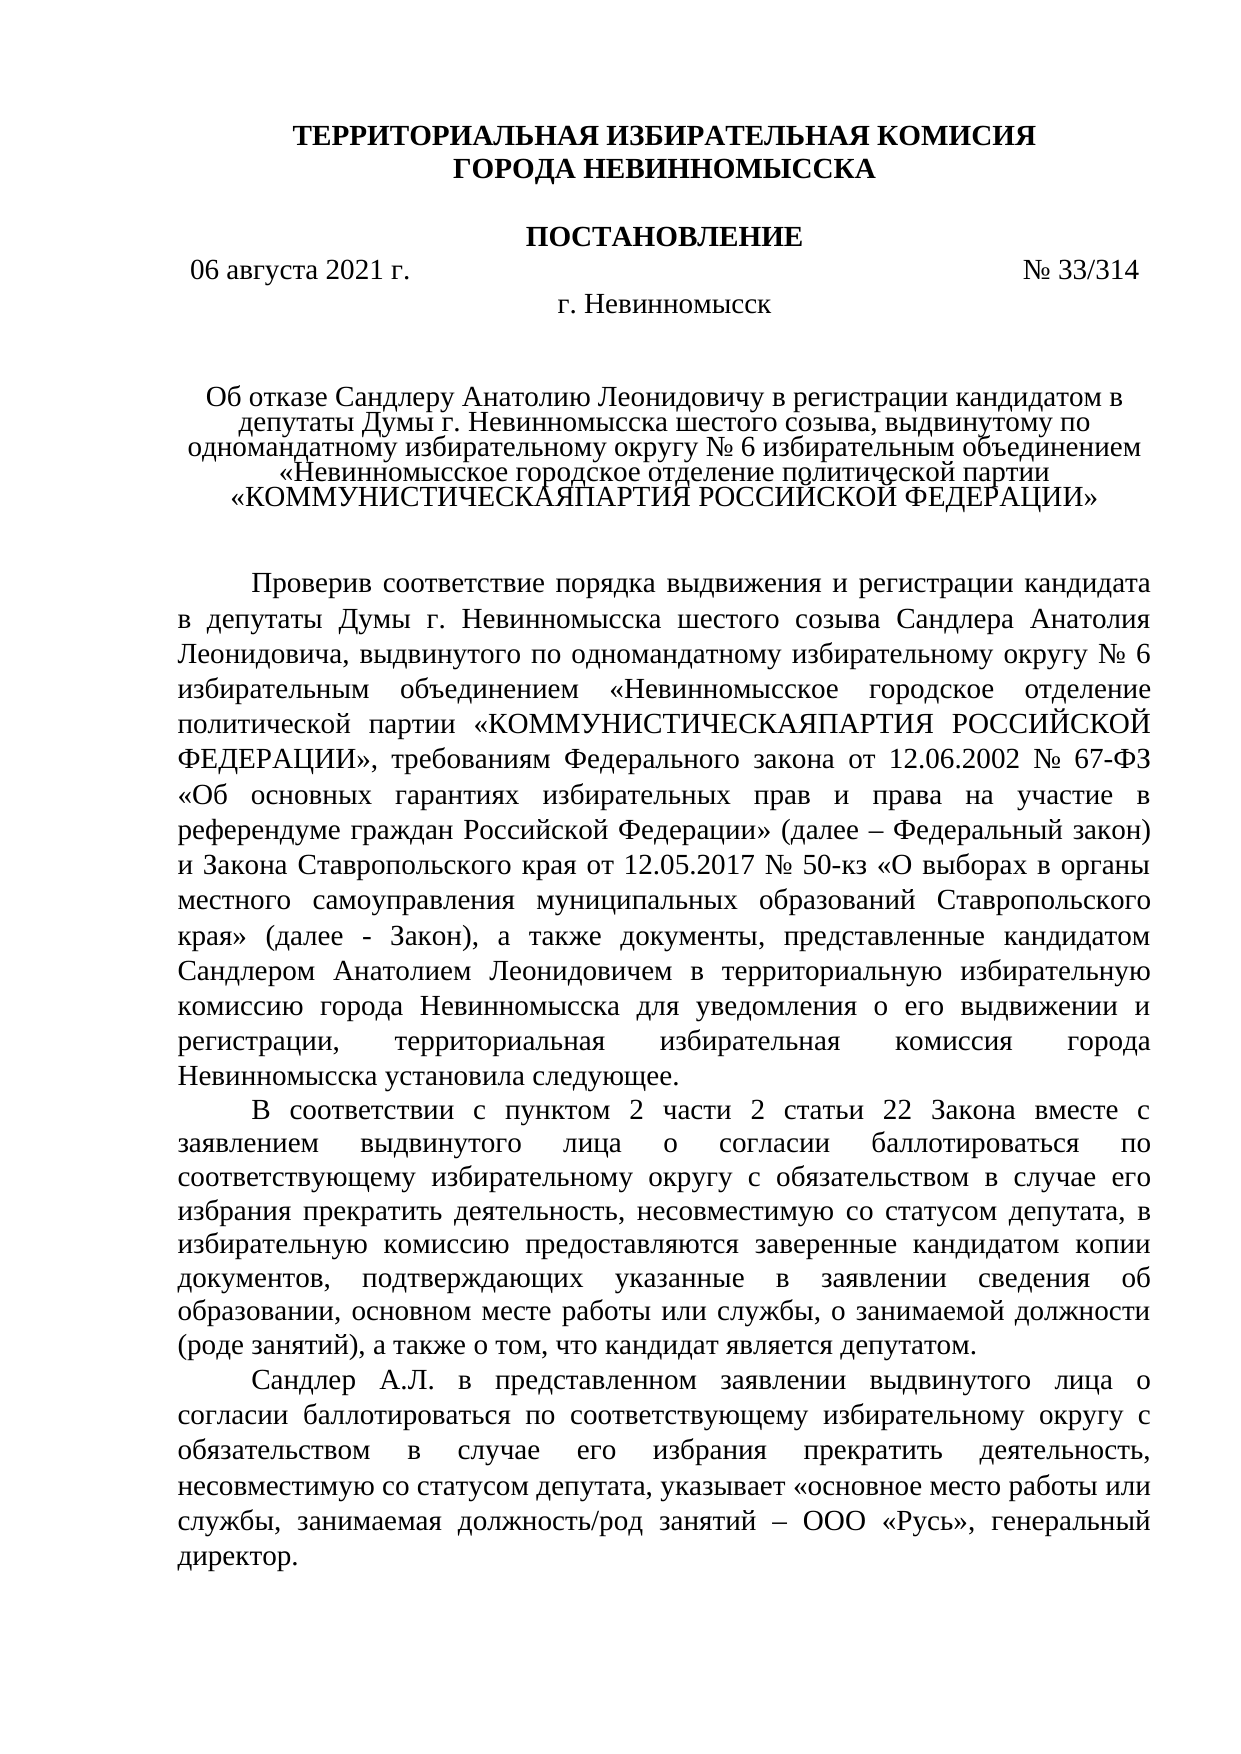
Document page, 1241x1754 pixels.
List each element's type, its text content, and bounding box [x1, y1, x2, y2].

text Сандлер А.Л. в представленном заявлении выдвинутого лица о согласии баллотироваться по соответствующему избирательному округу с обязательством в случае его избрания прекратить деятельность, несовместимую со статусом депутата, указывает «основное место работы или службы, занимаемая должность/род занятий – ООО «Русь», генеральный директор. [177, 1360, 1152, 1572]
text ТЕРРИТОРИАЛЬНАЯ ИЗБИРАТЕЛЬНАЯ КОМИСИЯ [177, 118, 1152, 152]
text ГОРОДА НЕВИННОМЫССКА [177, 152, 1152, 185]
text Проверив соответствие порядка выдвижения и регистрации кандидата в депутаты Думы г. Невинномысска шестого созыва Сандлера Анатолия Леонидовича, выдвинутого по одномандатному избирательному округу № 6 избирательным объединением «Невинномысское городское отделение политической партии «КОММУНИСТИЧЕСКАЯПАРТИЯ РОССИЙСКОЙ ФЕДЕРАЦИИ», требованиям Федерального закона от 12.06.2002 № 67-ФЗ «Об основных гарантиях избирательных прав и права на участие в референдуме граждан Российской Федерации» (далее – Федеральный закон) и Закона Ставропольского края от 12.05.2017 № 50-кз «О выборах в органы местного самоуправления муниципальных образований Ставропольского края» (далее - Закон), а также документы, представленные кандидатом Сандлером Анатолием Леонидовичем в территориальную избирательную комиссию города Невинномысска для уведомления о его выдвижении и регистрации, территориальная избирательная комиссия города Невинномысска установила следующее. [177, 564, 1152, 1092]
text Об отказе Сандлеру Анатолию Леонидовичу в регистрации кандидатом в депутаты Думы г. Невинномысска шестого созыва, выдвинутому по одномандатному избирательному округу № 6 избирательным объединением «Невинномысское городское отделение политической партии «КОММУНИСТИЧЕСКАЯПАРТИЯ РОССИЙСКОЙ ФЕДЕРАЦИИ» [177, 386, 1152, 511]
text г. Невинномысск [177, 286, 1152, 319]
text ПОСТАНОВЛЕНИЕ [177, 219, 1152, 252]
text В соответствии с пунктом 2 части 2 статьи 22 Закона вместе с заявлением выдвинутого лица о согласии баллотироваться по соответствующему избирательному округу с обязательством в случае его избрания прекратить деятельность, несовместимую со статусом депутата, в избирательную комиссию предоставляются заверенные кандидатом копии документов, подтверждающих указанные в заявлении сведения об образовании, основном месте работы или службы, о занимаемой должности (роде занятий), а также о том, что кандидат является депутатом. [177, 1092, 1152, 1360]
text 06 августа 2021 г. № 33/314 [177, 252, 1152, 286]
